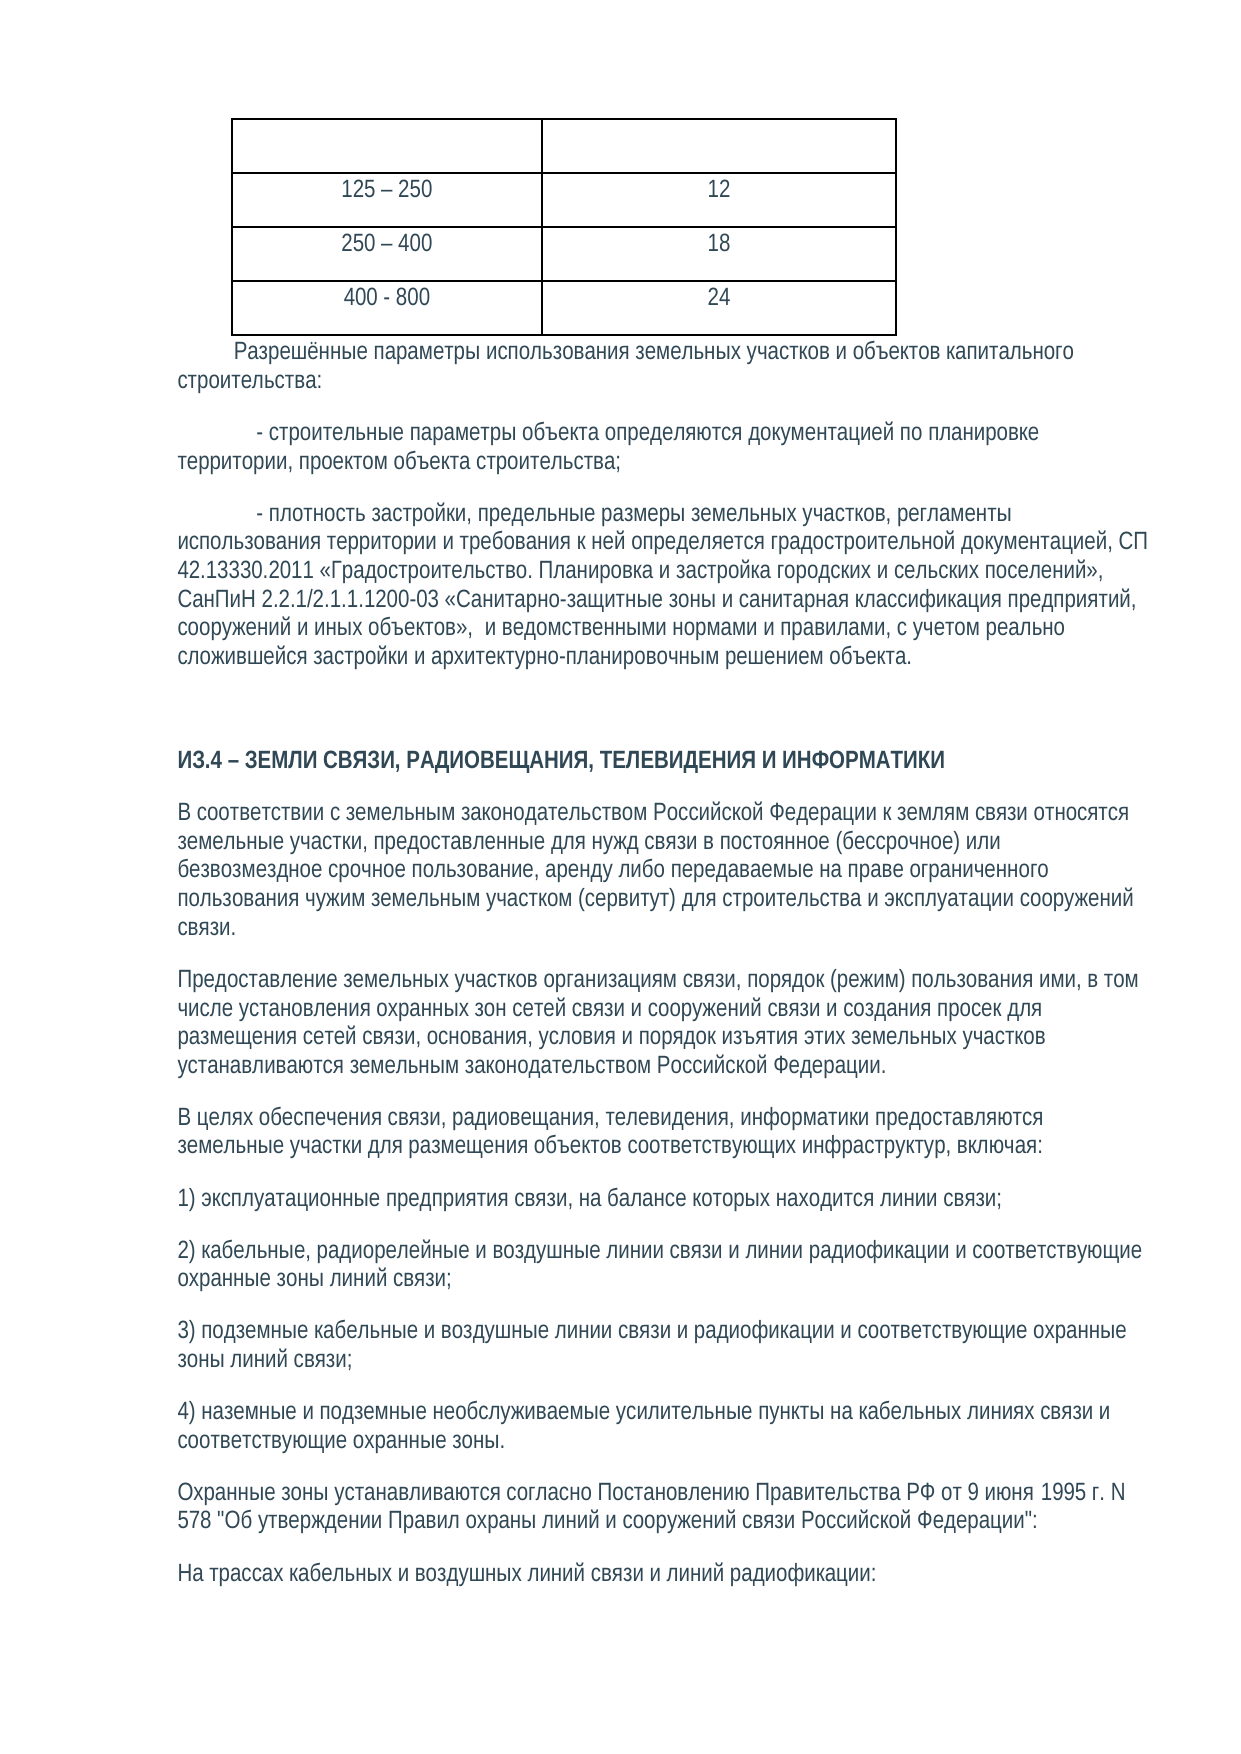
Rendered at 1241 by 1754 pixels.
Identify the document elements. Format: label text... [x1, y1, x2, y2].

text Разрешённые параметры использования земельных участков и объектов капитального строительства: [177, 336, 1152, 393]
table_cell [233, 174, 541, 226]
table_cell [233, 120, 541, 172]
text 2) кабельные, радиорелейные и воздушные линии связи и линии радиофикации и соответствующие охранные зоны линий связи; [177, 1235, 1152, 1292]
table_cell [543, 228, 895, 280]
text На трассах кабельных и воздушных линий связи и линий радиофикации: [177, 1558, 1152, 1586]
text В соответствии с земельным законодательством Российской Федерации к землям связи относятся земельные участки, предоставленные для нужд связи в постоянное (бессрочное) или безвозмездное срочное пользование, аренду либо передаваемые на праве ограниченного пользования чужим земельным участком (сервитут) для строительства и эксплуатации сооружений связи. [177, 797, 1152, 940]
text ИЗ.4 – ЗЕМЛИ СВЯЗИ, РАДИОВЕЩАНИЯ, ТЕЛЕВИДЕНИЯ И ИНФОРМАТИКИ [177, 745, 1152, 774]
text - плотность застройки, предельные размеры земельных участков, регламенты использования территории и требования к ней определяется градостроительной документацией, СП 42.13330.2011 «Градостроительство. Планировка и застройка городских и сельских поселений», СанПиН 2.2.1/2.1.1.1200-03 «Санитарно-защитные зоны и санитарная классификация предприятий, сооружений и иных объектов», и ведомственными нормами и правилами, с учетом реально сложившейся застройки и архитектурно-планировочным решением объекта. [177, 498, 1152, 669]
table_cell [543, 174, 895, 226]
text Предоставление земельных участков организациям связи, порядок (режим) пользования ими, в том числе установления охранных зон сетей связи и сооружений связи и создания просек для размещения сетей связи, основания, условия и порядок изъятия этих земельных участков устанавливаются земельным законодательством Российской Федерации. [177, 964, 1152, 1078]
text 1) эксплуатационные предприятия связи, на балансе которых находится линии связи; [177, 1183, 1152, 1211]
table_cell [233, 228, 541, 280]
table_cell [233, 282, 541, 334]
text 4) наземные и подземные необслуживаемые усилительные пункты на кабельных линиях связи и соответствующие охранные зоны. [177, 1396, 1152, 1453]
text В целях обеспечения связи, радиовещания, телевидения, информатики предоставляются земельные участки для размещения объектов соответствующих инфраструктур, включая: [177, 1102, 1152, 1159]
text 3) подземные кабельные и воздушные линии связи и радиофикации и соответствующие охранные зоны линий связи; [177, 1315, 1152, 1373]
text Охранные зоны устанавливаются согласно Постановлению Правительства РФ от 9 июня 1995 г. N 578 "Об утверждении Правил охраны линий и сооружений связи Российской Федерации": [177, 1477, 1152, 1534]
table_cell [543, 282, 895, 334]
text - строительные параметры объекта определяются документацией по планировке территории, проектом объекта строительства; [177, 417, 1152, 474]
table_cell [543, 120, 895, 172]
